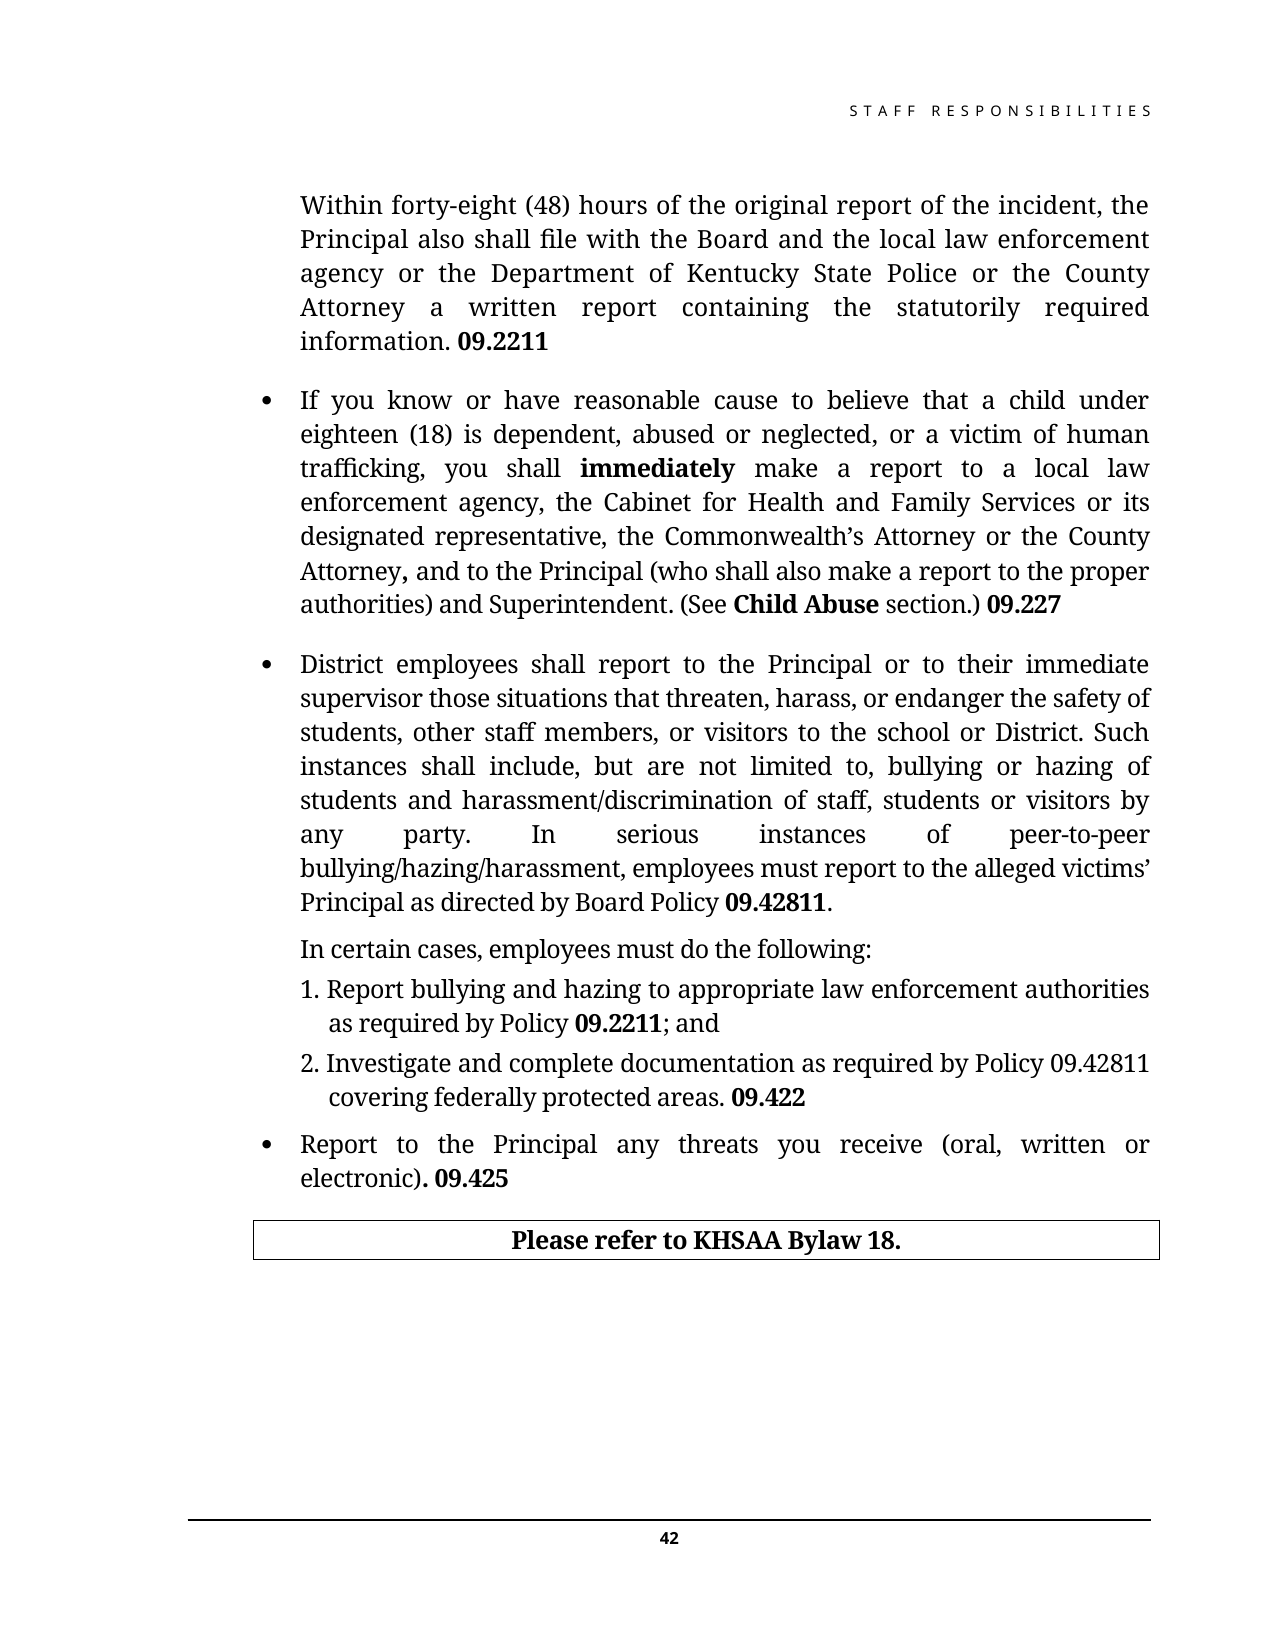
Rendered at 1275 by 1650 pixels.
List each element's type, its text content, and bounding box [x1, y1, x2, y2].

text Within forty-eight (48) hours of the original report of the incident, the Principal also shall file with the Board and the local law enforcement agency or the Department of Kentucky State Police or the a written report containing the statutorily required information. 09.2211 [300, 187, 1151, 358]
text Please refer to KHSAA Bylaw 18. [254, 1221, 1159, 1259]
list Report to the Principal any threats you receive (oral, written or electronic). 09.425 [262, 1127, 1151, 1195]
text In certain cases, employees must do the following: [300, 931, 1151, 965]
list If you know or have reasonable cause to believe that a child under eighteen (18) is dependent, abused or neglected, or a victim of human trafficking, you shall immediately make a report to a local law enforcement agency, the Cabinet for Health and Family Services or its designated representative, the Commonwealth’s Attorney or the County Attorney, and to the Principal (who shall also make a report to the proper authorities) and Superintendent. (See Child Abuse section.) 09.227 [262, 383, 1151, 621]
text 1. Report bullying and hazing to appropriate law enforcement authorities as required by Policy 09.2211; and [300, 972, 1151, 1040]
text 2. Investigate and complete documentation as required by Policy 09.42811 covering federally protected areas. 09.422 [300, 1046, 1151, 1114]
list District employees shall report to the Principal or to their immediate supervisor those situations that threaten, harass, or endanger the safety of students, other staff members, or visitors to the school or District. Such instances shall include, but are not limited to, bullying or hazing of students and harassment/discrimination of staff, students or visitors by any party. In serious instances of peer-to-peer bullying/hazing/harassment, employees must report to the alleged victims’ Principal as directed by Board Policy 09.42811. [262, 646, 1151, 919]
